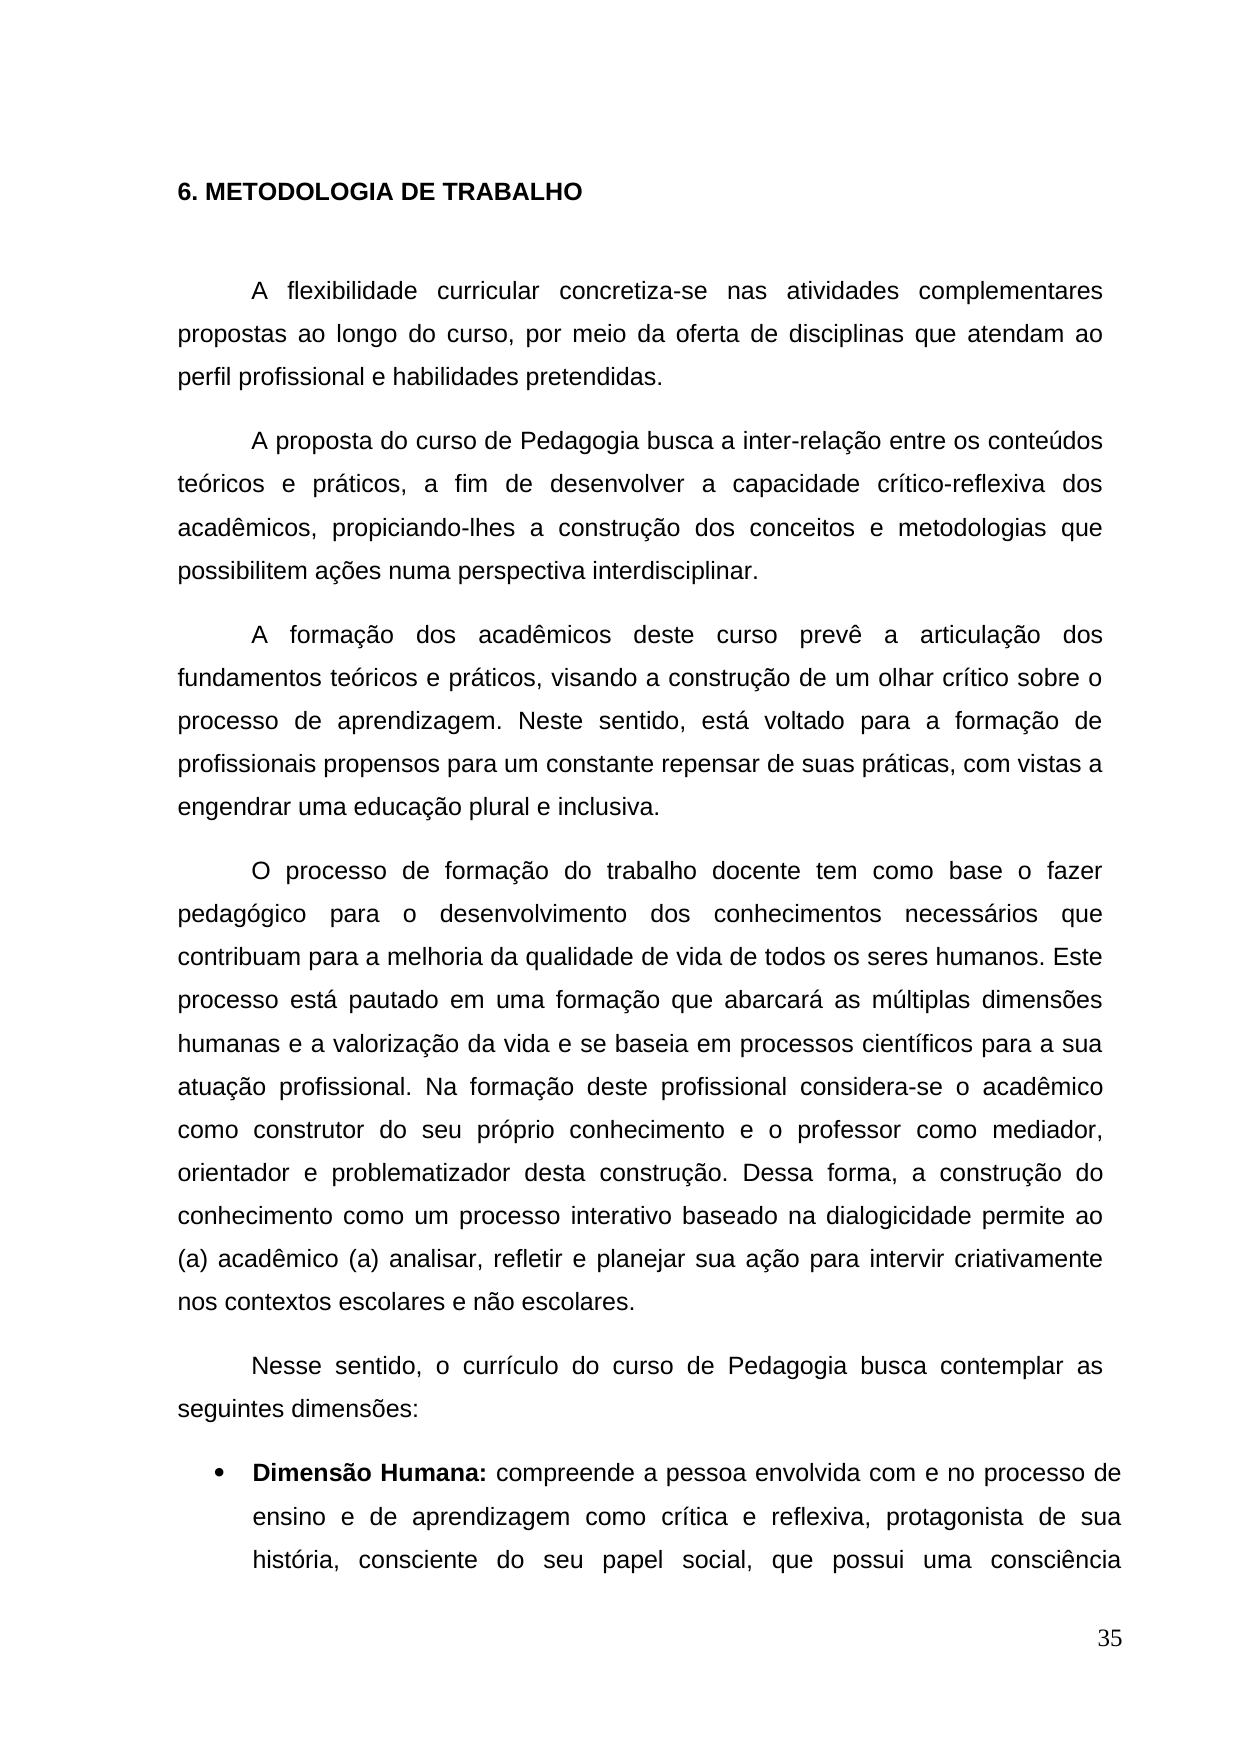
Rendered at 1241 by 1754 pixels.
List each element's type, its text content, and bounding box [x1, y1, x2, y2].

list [215, 1458, 1122, 1573]
subtitle 6. METODOLOGIA DE TRABALHO [177, 177, 1122, 206]
text Nesse sentido, o currículo do curso de Pedagogia busca contemplar as seguintes dimensões: [177, 1351, 1104, 1423]
text A formação dos acadêmicos deste curso prevê a articulação dos fundamentos teóricos e práticos, visando a construção de um olhar crítico sobre o processo de aprendizagem. Neste sentido, está voltado para a formação de profissionais propensos para um constante repensar de suas práticas, com vistas a engendrar uma educação plural e inclusiva. [177, 620, 1104, 821]
text O processo de formação do trabalho docente tem como base o fazer pedagógico para o desenvolvimento dos conhecimentos necessários que contribuam para a melhoria da qualidade de vida de todos os seres humanos. Este processo está pautado em uma formação que abarcará as múltiplas dimensões humanas e a valorização da vida e se baseia em processos científicos para a sua atuação profissional. Na formação deste profissional considera-se o acadêmico como construtor do seu próprio conhecimento e o professor como mediador, orientador e problematizador desta construção. Dessa forma, a construção do conhecimento como um processo interativo baseado na dialogicidade permite ao (a) acadêmico (a) analisar, refletir e planejar sua ação para intervir criativamente nos contextos escolares e não escolares. [177, 856, 1104, 1316]
text A flexibilidade curricular concretiza-se nas atividades complementares propostas ao longo do curso, por meio da oferta de disciplinas que atendam ao perfil profissional e habilidades pretendidas. [177, 276, 1104, 391]
text A proposta do curso de Pedagogia busca a inter-relação entre os conteúdos teóricos e práticos, a fim de desenvolver a capacidade crítico-reflexiva dos acadêmicos, propiciando-lhes a construção dos conceitos e metodologias que possibilitem ações numa perspectiva interdisciplinar. [177, 426, 1104, 584]
